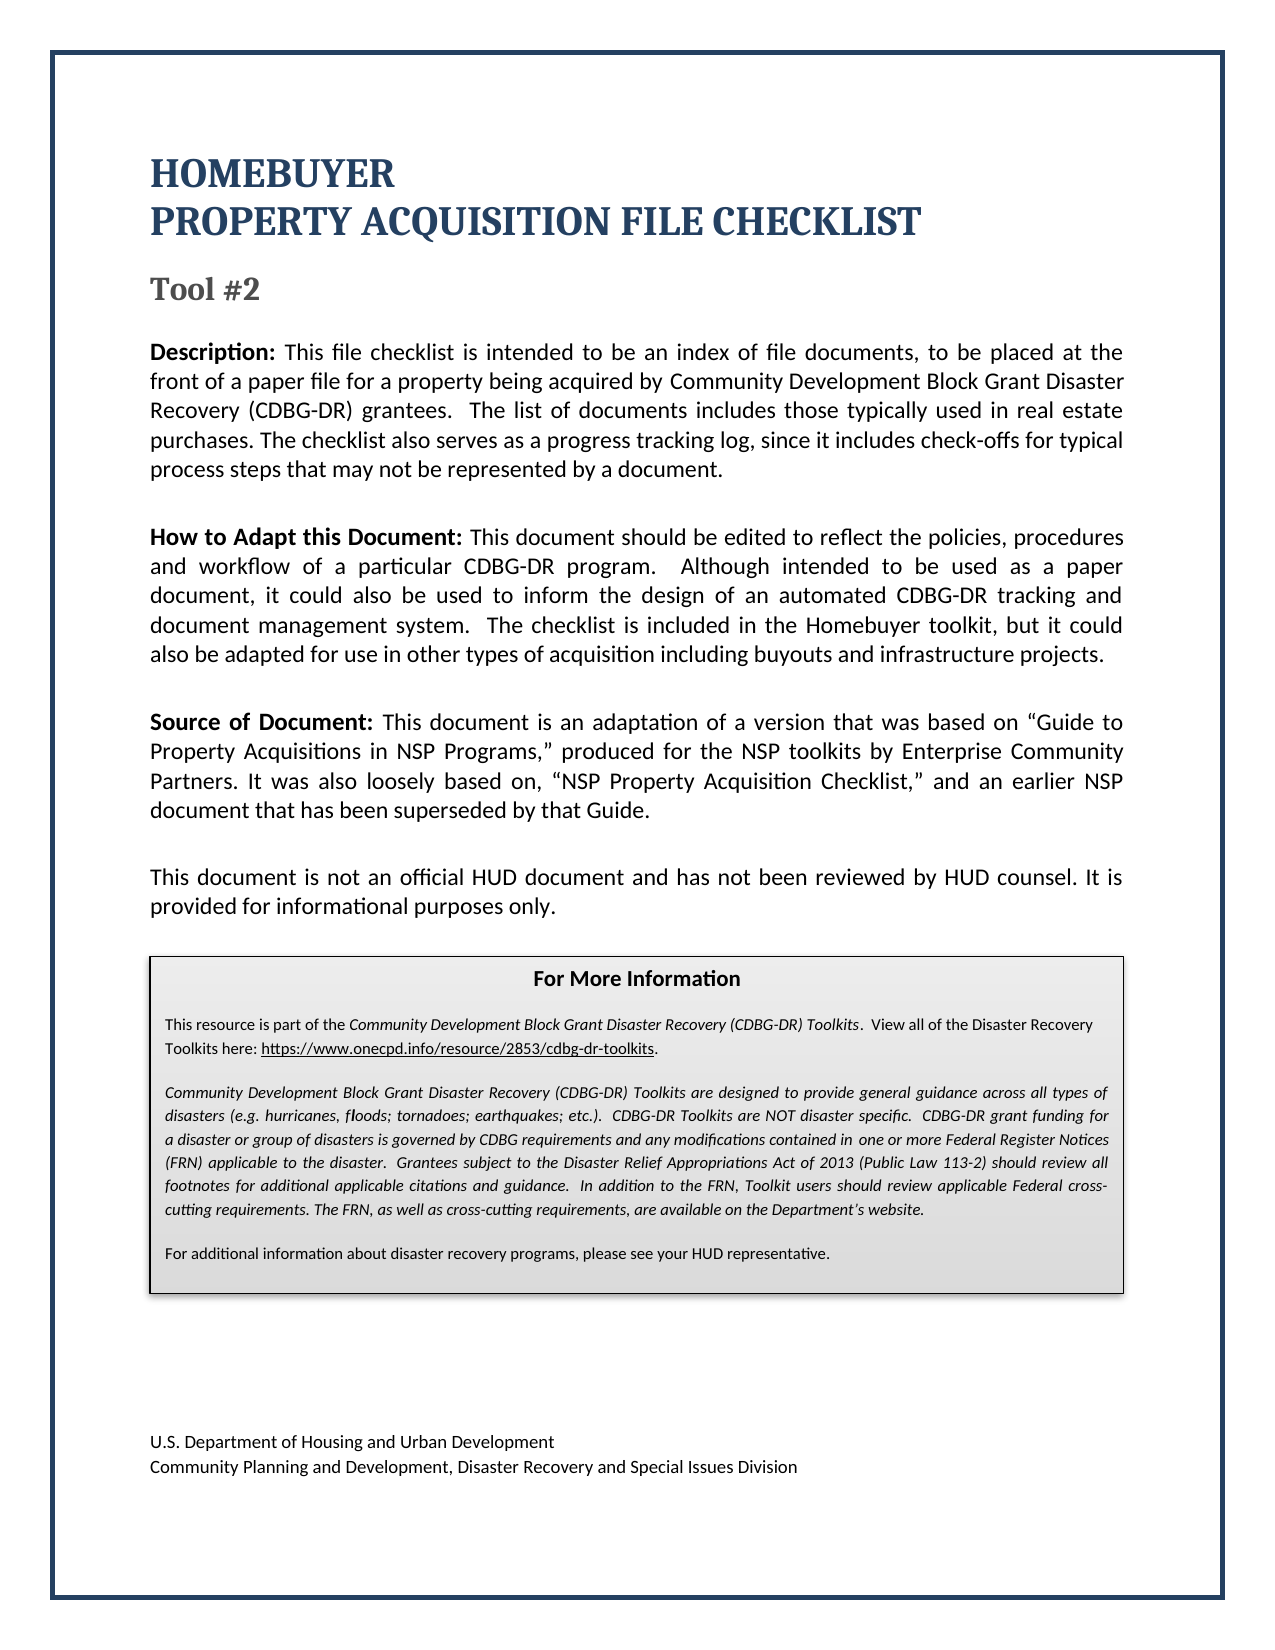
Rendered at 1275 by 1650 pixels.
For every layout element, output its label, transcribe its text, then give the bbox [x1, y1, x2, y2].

text HOMEBUYER [150, 150, 1125, 198]
text Tool #2 [150, 271, 1125, 309]
text Property Acquisition File Checklist [150, 198, 1125, 246]
text This document is not an official HUD document and has not been reviewed by HUD counsel. It is provided for informational purposes only. [150, 862, 1125, 920]
text U.S. Department of Housing and Urban Development [150, 1431, 1125, 1453]
text How to Adapt this Document: This document should be edited to reflect the policies, procedures and workflow of a particular CDBG-DR program. Although intended to be used as a paper document, it could also be used to inform the design of an automated CDBG-DR tracking and document management system. The checklist is included in the Homebuyer toolkit, but it could also be adapted for use in other types of acquisition including buyouts and infrastructure projects. [150, 521, 1125, 668]
text Community Planning and Development, Disaster Recovery and Special Issues Division [150, 1457, 1127, 1477]
text Description: This file checklist is intended to be an index of file documents, to be placed at the front of a paper file for a property being acquired by Community Development Block Grant Disaster Recovery (CDBG-DR) grantees. The list of documents includes those typically used in real estate purchases. The checklist also serves as a progress tracking log, since it includes check-offs for typical process steps that may not be represented by a document. [150, 336, 1125, 483]
text Source of Document: This document is an adaptation of a version that was based on “Guide to Property Acquisitions in NSP Programs,” produced for the NSP toolkits by Enterprise Community Partners. It was also loosely based on, “NSP Property Acquisition Checklist,” and an earlier NSP document that has been superseded by that Guide. [150, 706, 1125, 824]
